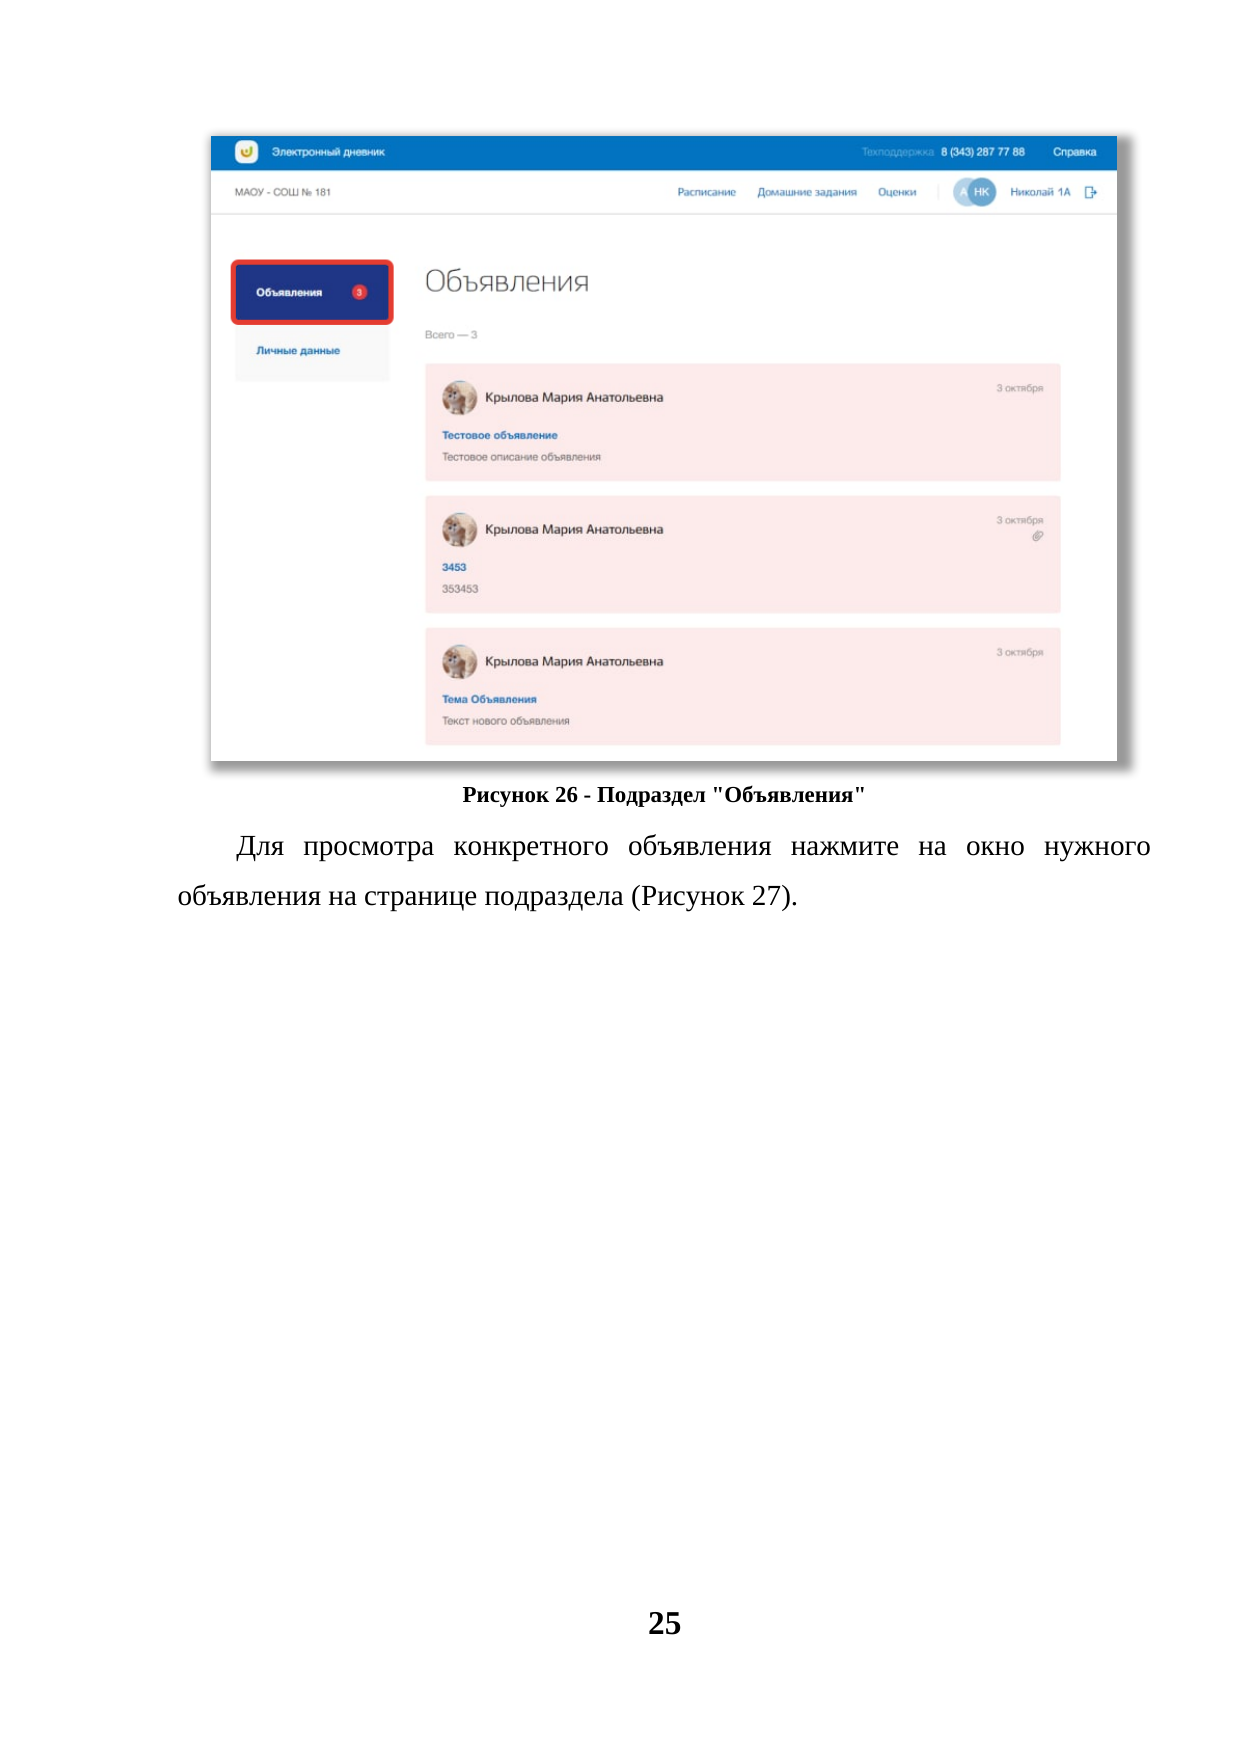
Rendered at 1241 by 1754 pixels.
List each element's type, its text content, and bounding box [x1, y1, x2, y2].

picture [211, 136, 1117, 761]
